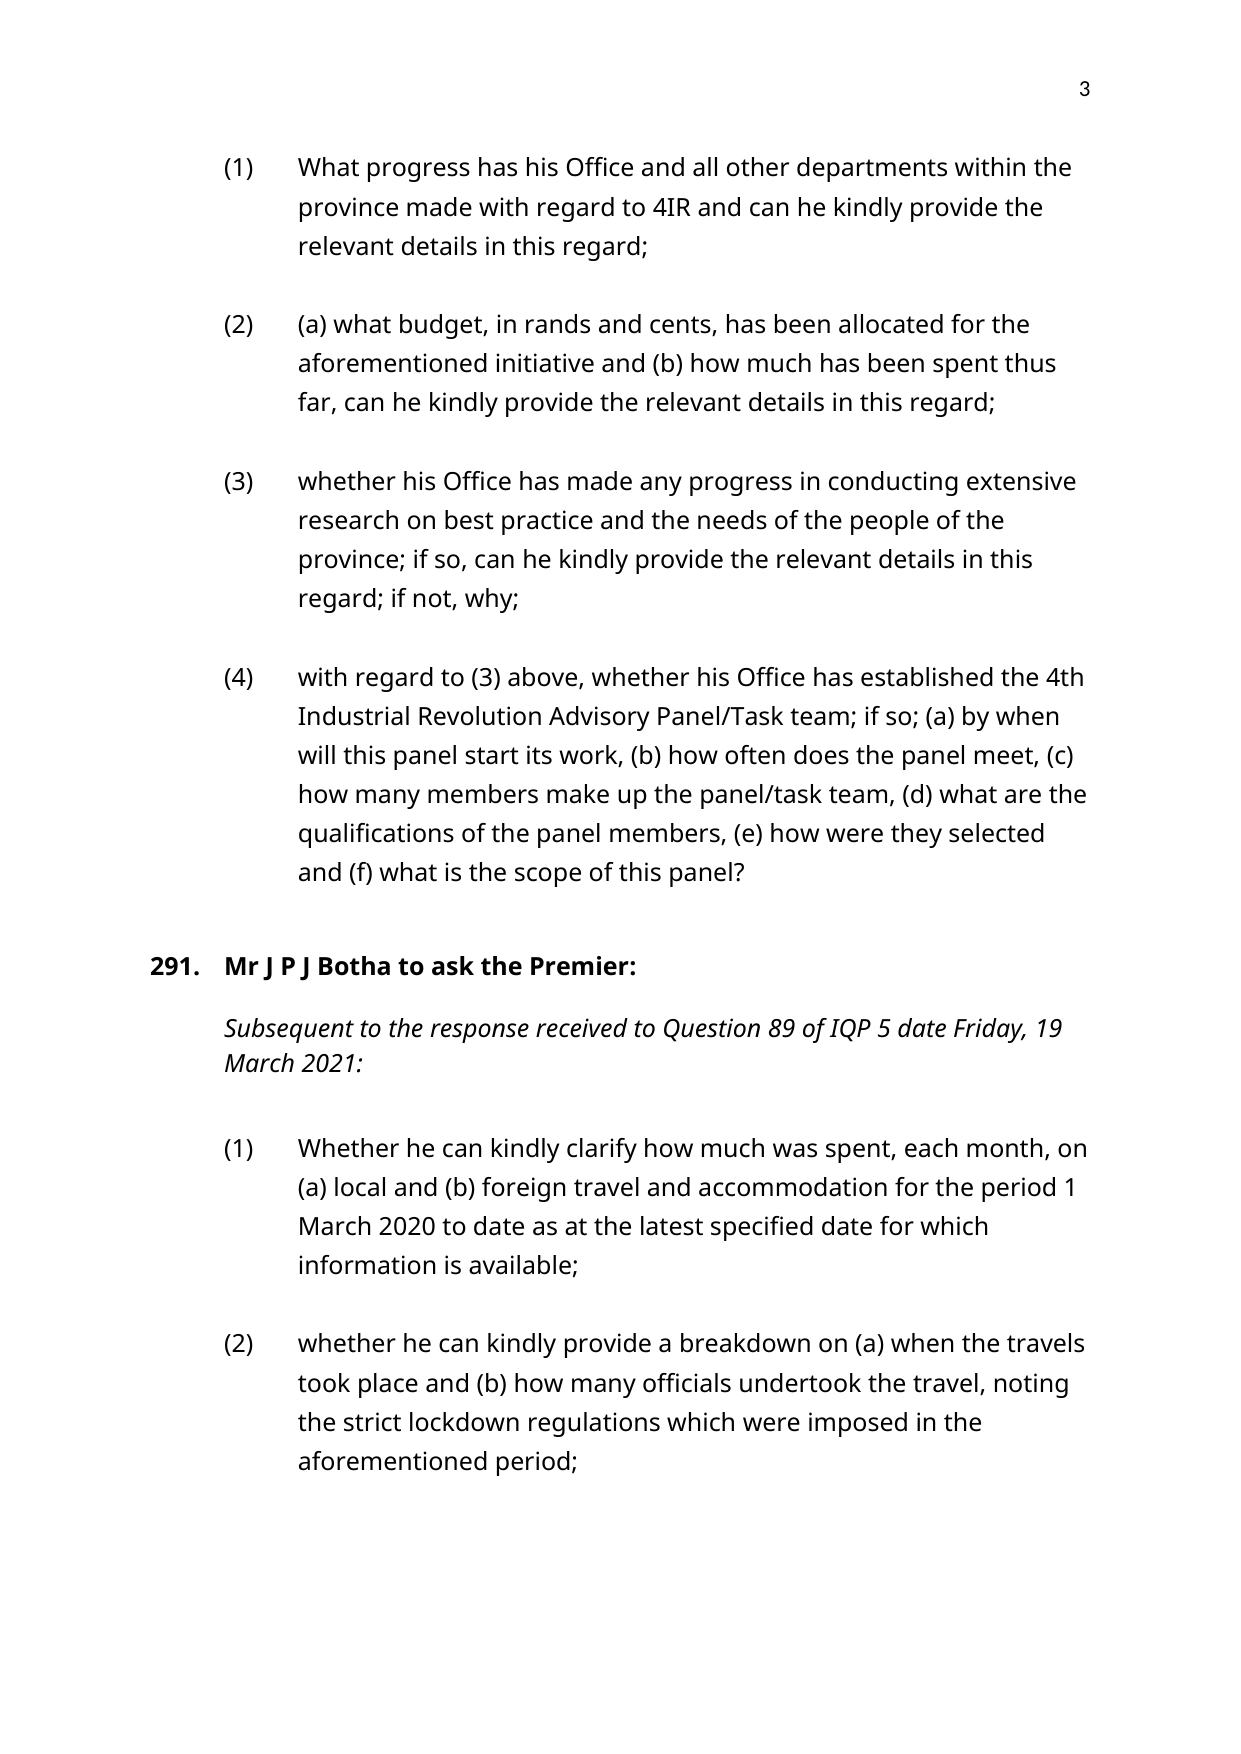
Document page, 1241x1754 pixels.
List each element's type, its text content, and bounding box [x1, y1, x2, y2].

list whether his Office has made any progress in conducting extensive research on best practice and the needs of the people of the province; if so, can he kindly provide the relevant details in this regard; if not, why; [224, 463, 1090, 615]
text 291. Mr J P J Botha to ask the Premier: [150, 949, 1090, 983]
list (a) what budget, in rands and cents, has been allocated for the aforementioned initiative and (b) how much has been spent thus far, can he kindly provide the relevant details in this regard; [224, 307, 1090, 419]
list with regard to (3) above, whether his Office has established the 4th Industrial Revolution Advisory Panel/Task team; if so; (a) by when will this panel start its work, (b) how often does the panel meet, (c) how many members make up the panel/task team, (d) what are the qualifications of the panel members, (e) how were they selected and (f) what is the scope of this panel? [224, 659, 1090, 889]
list Whether he can kindly clarify how much was spent, each month, on (a) local and (b) foreign travel and accommodation for the period 1 March 2020 to date as at the latest specified date for which information is available; [224, 1130, 1090, 1282]
list What progress has his Office and all other departments within the province made with regard to 4IR and can he kindly provide the relevant details in this regard; [224, 150, 1090, 262]
list whether he can kindly provide a breakdown on (a) when the travels took place and (b) how many officials undertook the travel, noting the strict lockdown regulations which were imposed in the aforementioned period; [224, 1326, 1090, 1478]
text Subsequent to the response received to Question 89 of IQP 5 date Friday, 19 March 2021: [224, 1011, 1090, 1079]
